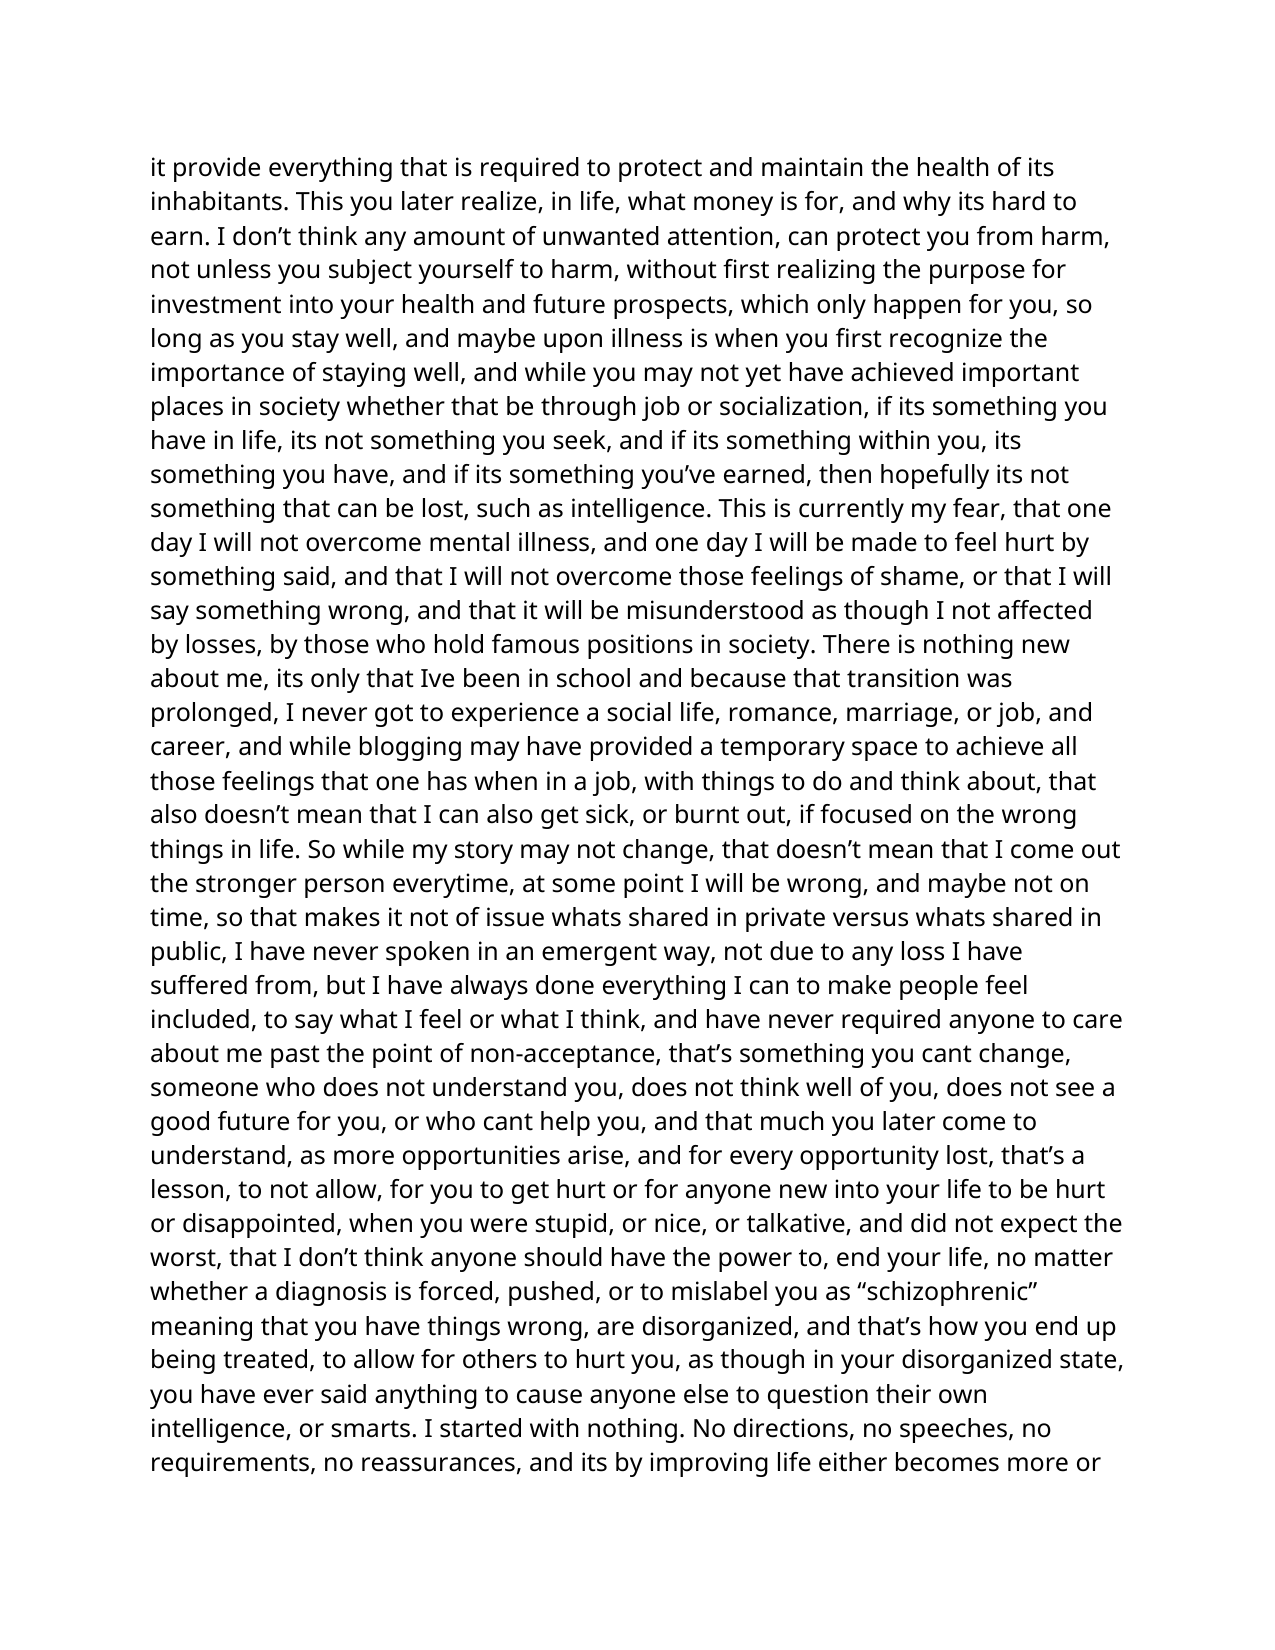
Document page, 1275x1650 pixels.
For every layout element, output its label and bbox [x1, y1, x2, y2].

text [150, 150, 1125, 1478]
